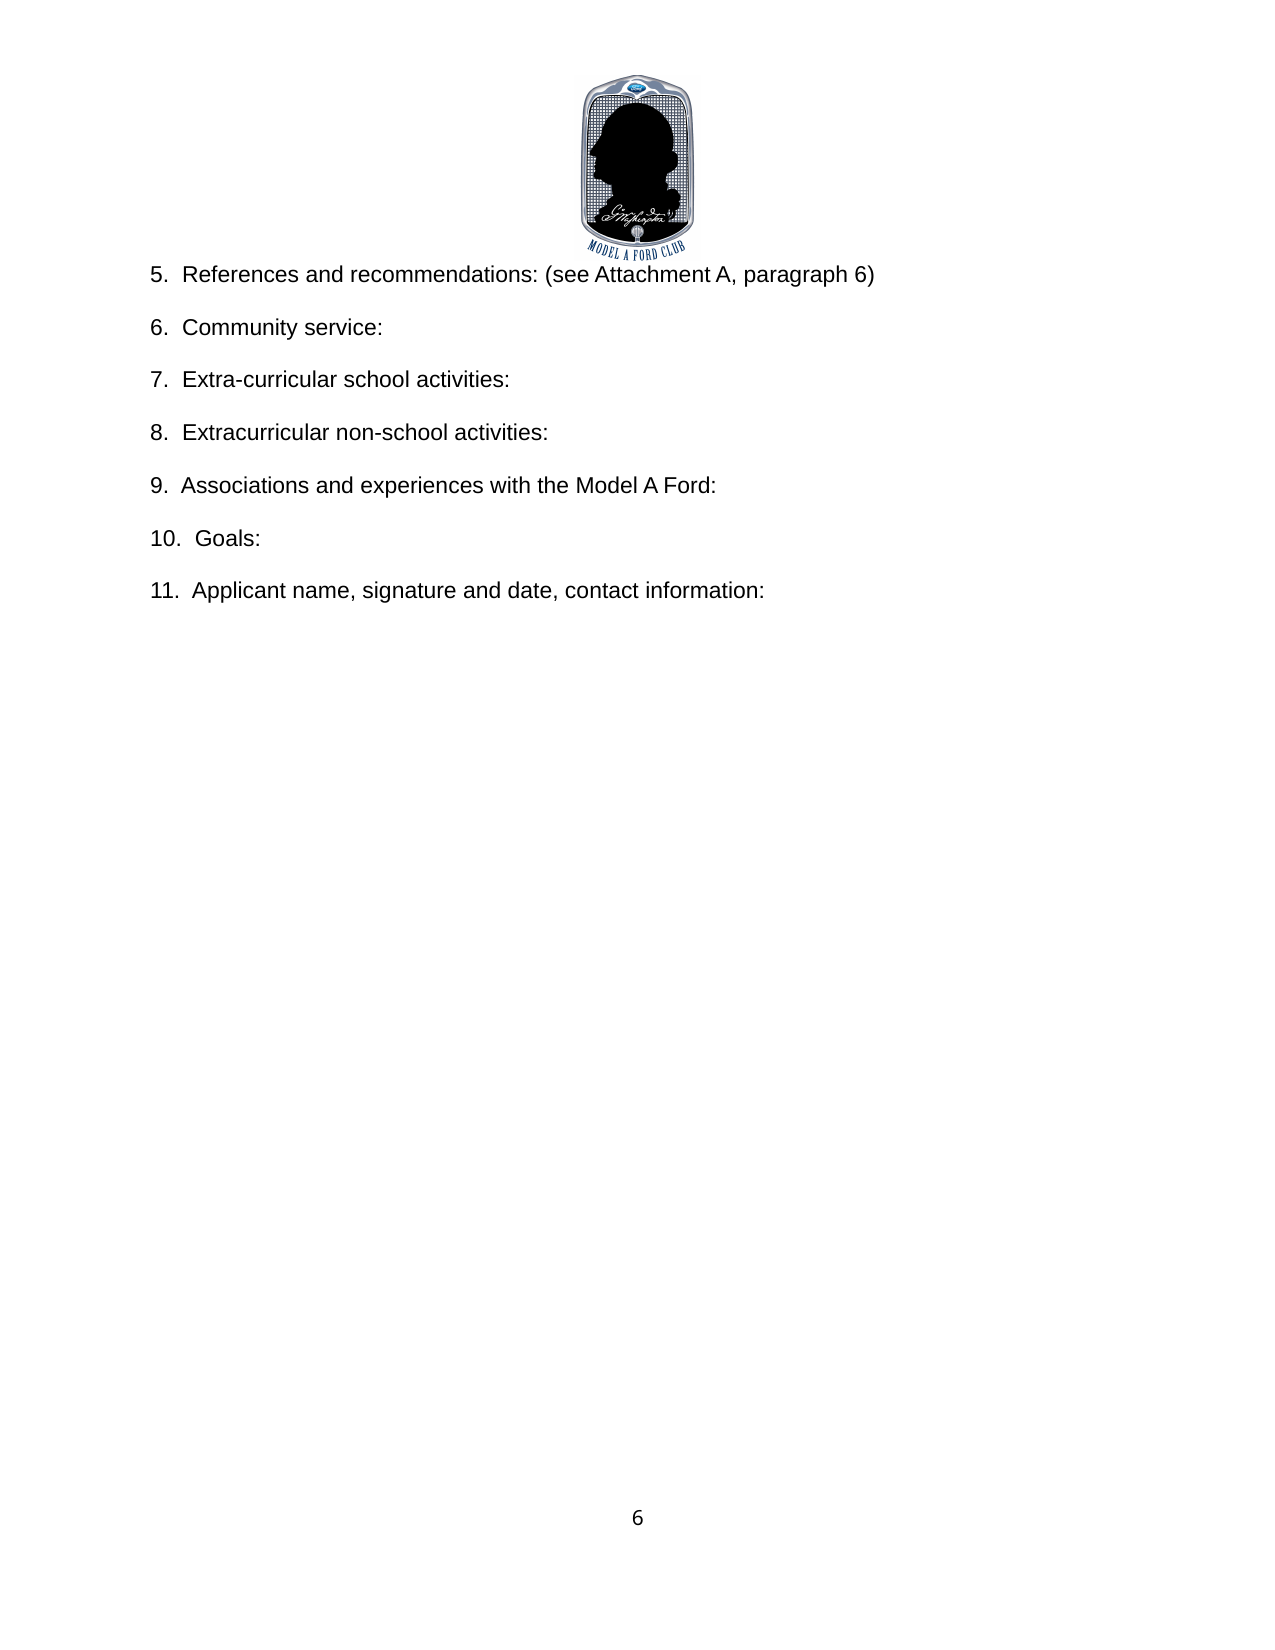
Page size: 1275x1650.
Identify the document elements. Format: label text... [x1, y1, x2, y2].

text 6. Community service: [150, 314, 1125, 340]
text 9. Associations and experiences with the Model A Ford: [150, 472, 1125, 498]
text 10. Goals: [150, 524, 1125, 551]
text 5. References and recommendations: (see Attachment A, paragraph 6) [150, 261, 1125, 287]
text 8. Extracurricular non-school activities: [150, 419, 1125, 446]
text 11. Applicant name, signature and date, contact information: [150, 577, 1125, 604]
text 7. Extra-curricular school activities: [150, 366, 1125, 393]
picture [574, 75, 701, 261]
